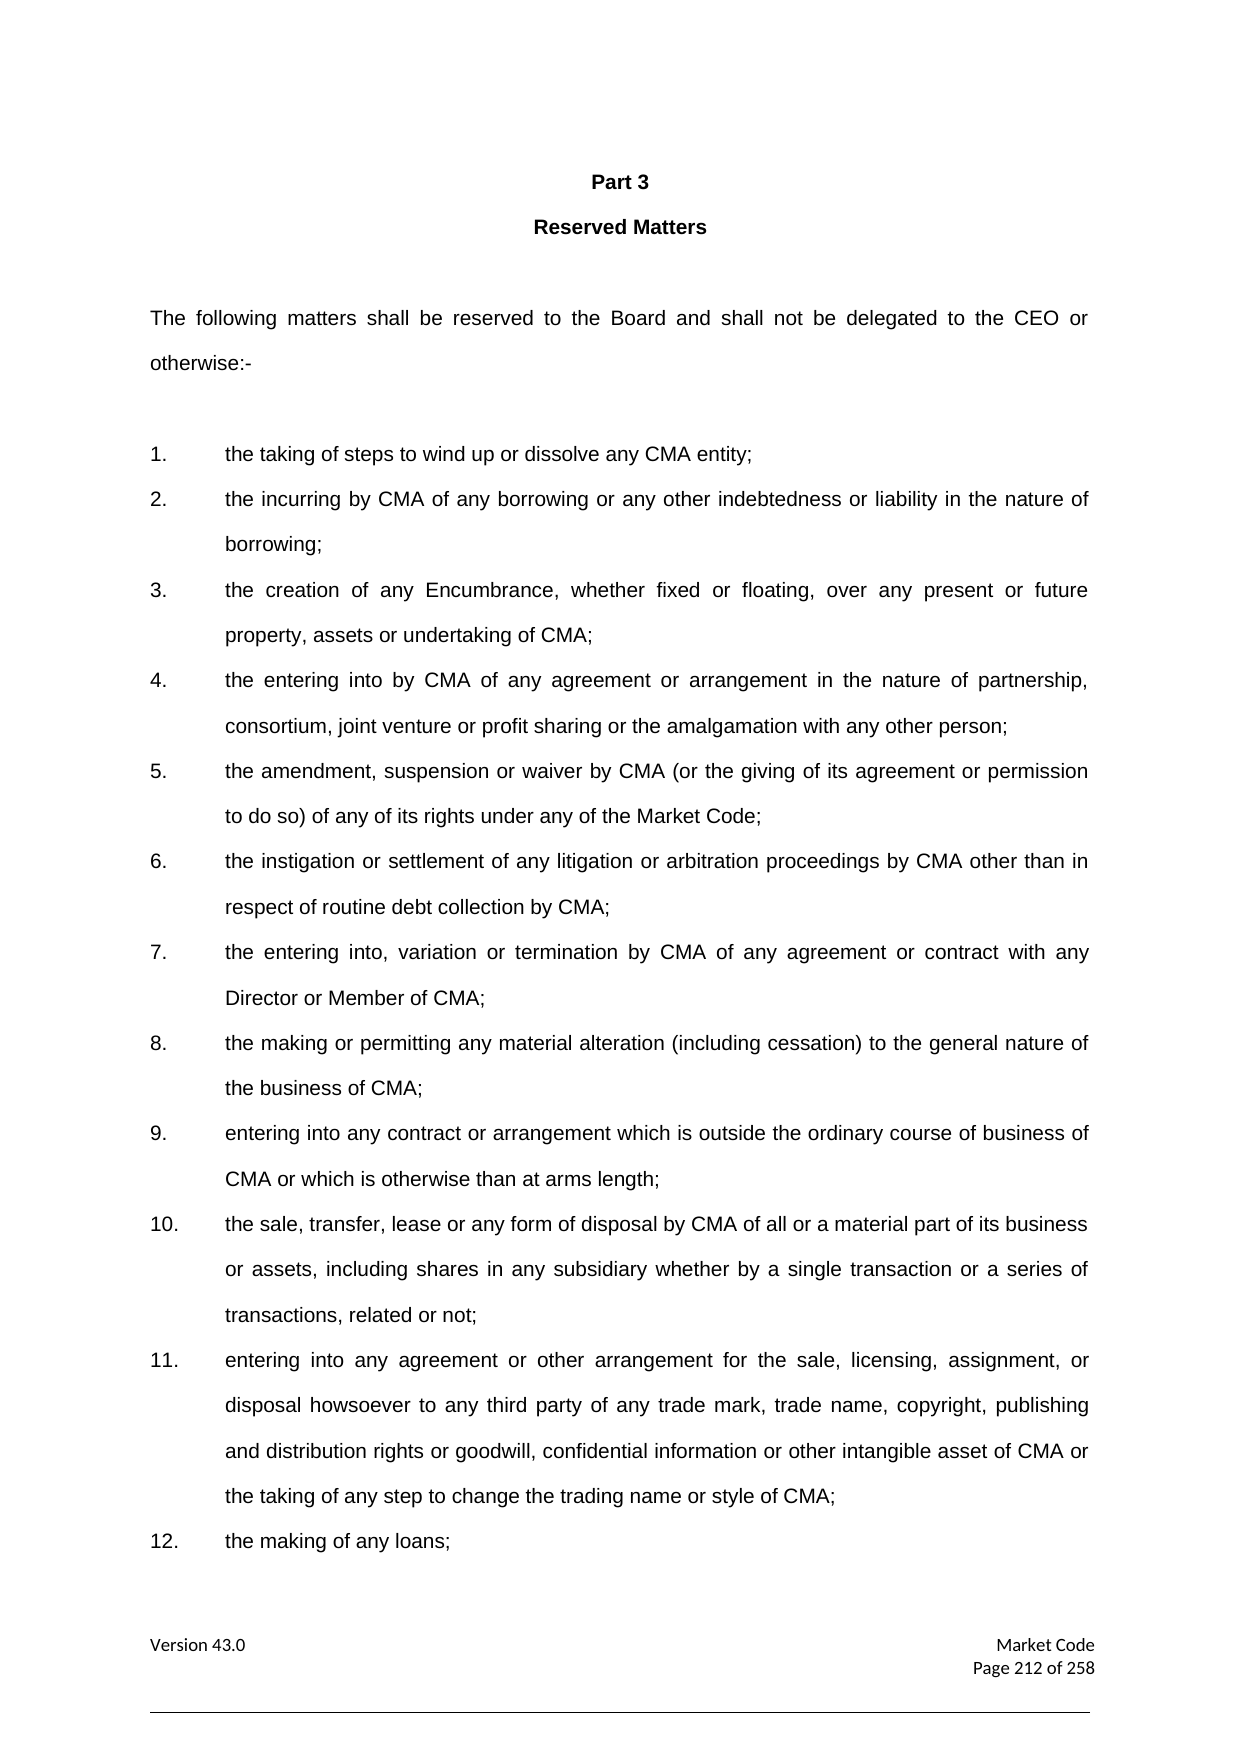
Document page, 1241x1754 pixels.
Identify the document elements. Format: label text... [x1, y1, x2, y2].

list the entering into by of any agreement or arrangement in the nature of partnership, consortium, joint venture or profit sharing or the amalgamation with any other person; [150, 651, 1090, 742]
list the making or permitting any material alteration (including cessation) to the general nature of the business of ; [150, 1014, 1090, 1104]
list the taking of steps to wind up or dissolve any entity; [150, 425, 1090, 470]
list the entering into, variation or termination by of any agreement or contract with any Director or Member of ; [150, 923, 1090, 1014]
list entering into any agreement or other arrangement for the sale, licensing, assignment, or disposal howsoever to any third party of any trade mark, trade name, copyright, publishing and distribution rights or goodwill, confidential information or other intangible asset of or the taking of any step to change the trading name or style of ; [150, 1331, 1090, 1512]
list the making of any loans; [150, 1512, 1090, 1558]
list the incurring by of any borrowing or any other indebtedness or liability in the nature of borrowing; [150, 470, 1090, 561]
text Part 3 [150, 153, 1090, 198]
list the creation of any Encumbrance, whether fixed or floating, over any present or future property, assets or undertaking of ; [150, 561, 1090, 651]
list the amendment, suspension or waiver by (or the giving of its agreement or permission to do so) of any of its rights under any of the Market Code; [150, 742, 1090, 833]
list the sale, transfer, lease or any form of disposal by of all or a material part of its business or assets, including shares in any subsidiary whether by a single transaction or a series of transactions, related or not; [150, 1195, 1090, 1331]
list entering into any contract or arrangement which is outside the ordinary course of business of or which is otherwise than at arms length; [150, 1104, 1090, 1195]
text Reserved Matters [150, 198, 1090, 244]
text The following matters shall be reserved to the Board and shall not be delegated to the CEO or otherwise:- [150, 289, 1090, 379]
list the instigation or settlement of any litigation or arbitration proceedings by other than in respect of routine debt collection by ; [150, 833, 1090, 923]
